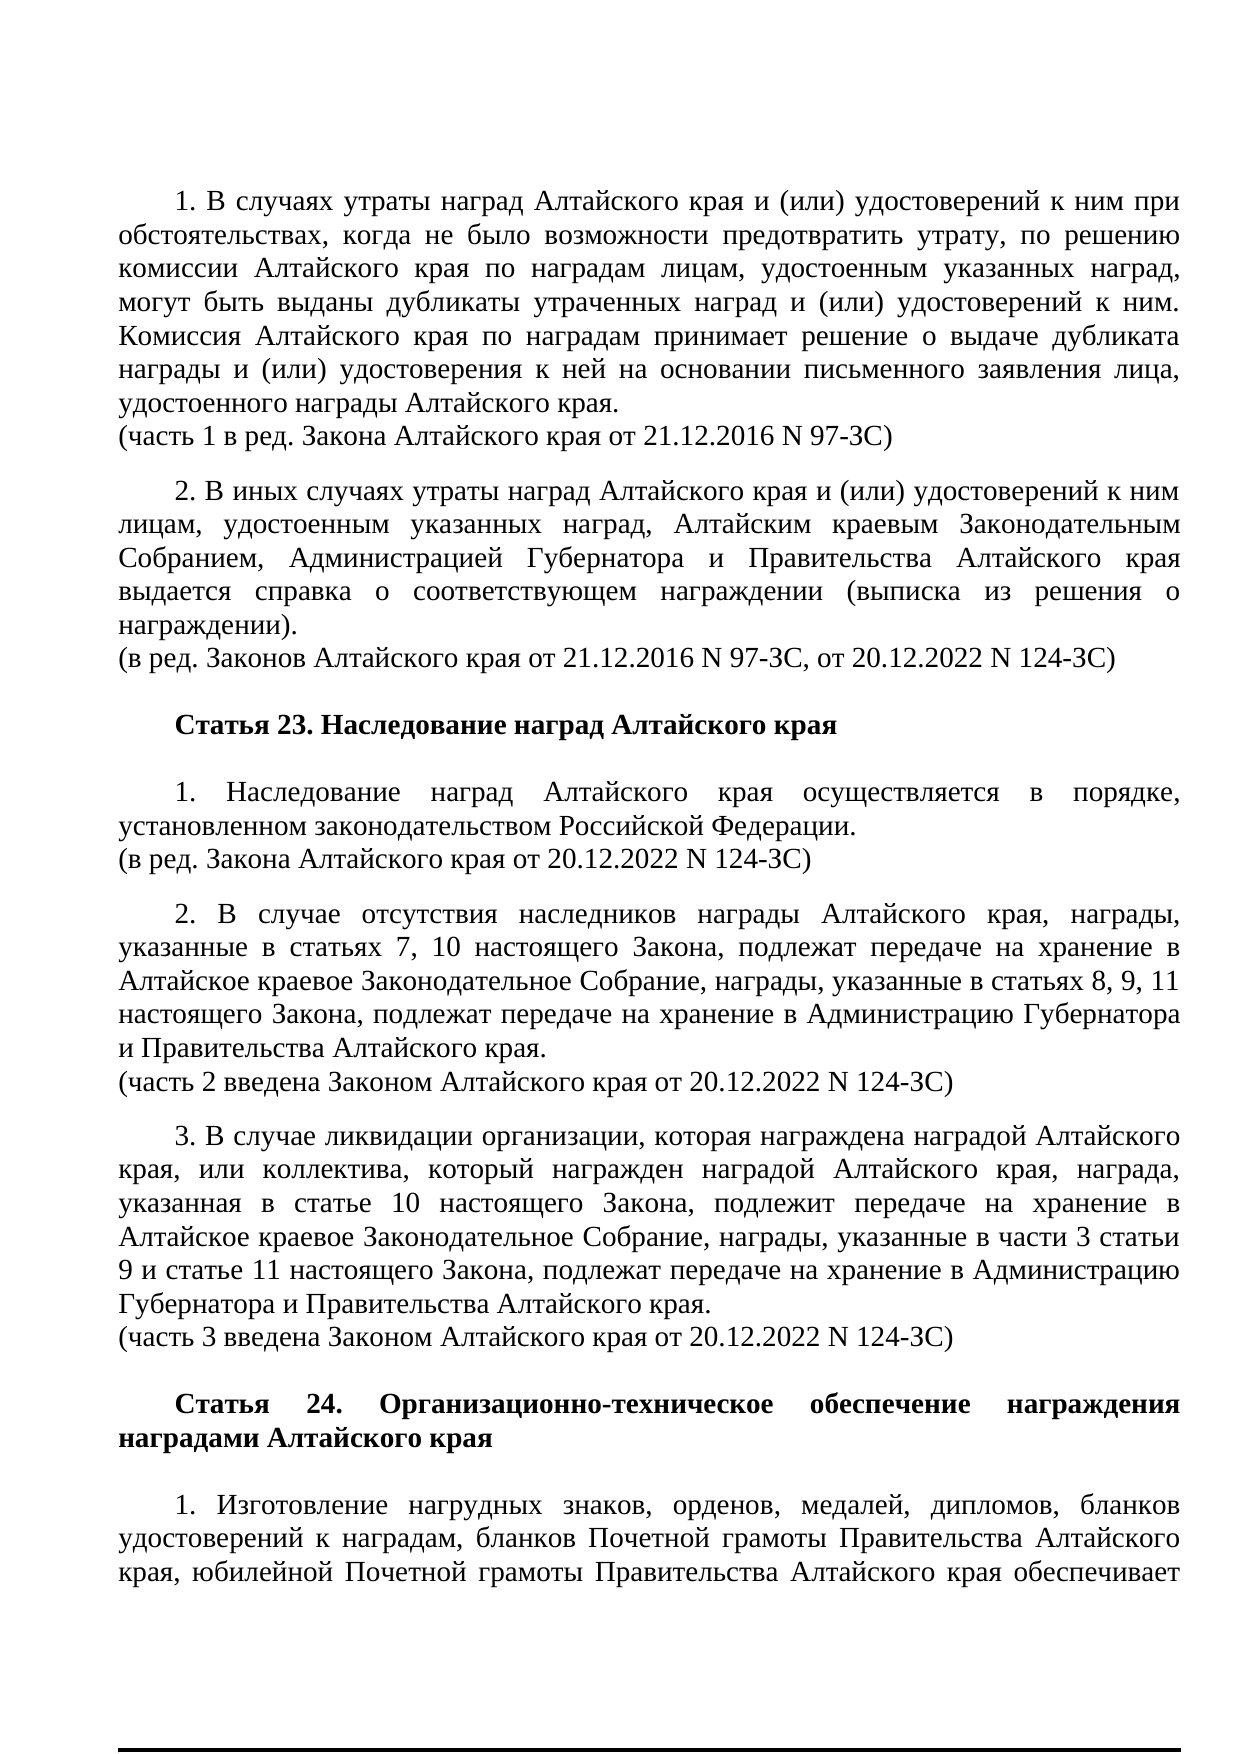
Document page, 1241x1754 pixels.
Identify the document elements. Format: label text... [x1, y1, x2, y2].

title Статья 24. Организационно-техническое обеспечение награждения наградами Алтайского края [118, 1386, 1181, 1453]
text (часть 2 введена Законом Алтайского края от 20.12.2022 N 124-ЗС) [118, 1064, 1181, 1097]
text 1. В случаях утраты наград Алтайского края и (или) удостоверений к ним при обстоятельствах, когда не было возможности предотвратить утрату, по решению комиссии Алтайского края по наградам лицам, удостоенным указанных наград, могут быть выданы дубликаты утраченных наград и (или) удостоверений к ним. Комиссия Алтайского края по наградам принимает решение о выдаче дубликата награды и (или) удостоверения к ней на основании письменного заявления лица, удостоенного награды Алтайского края. [118, 183, 1181, 418]
text (часть 1 в ред. Закона Алтайского края от 21.12.2016 N 97-ЗС) [118, 418, 1181, 452]
text (в ред. Закона Алтайского края от 20.12.2022 N 124-ЗС) [118, 842, 1181, 875]
text 1. Наследование наград Алтайского края осуществляется в порядке, установленном законодательством Российской Федерации. [118, 774, 1181, 842]
title Статья 23. Наследование наград Алтайского края [118, 707, 1181, 741]
text 2. В иных случаях утраты наград Алтайского края и (или) удостоверений к ним лицам, удостоенным указанных наград, Алтайским краевым Законодательным Собранием, Администрацией Губернатора и Правительства Алтайского края выдается справка о соответствующем награждении (выписка из решения о награждении). [118, 473, 1181, 640]
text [118, 1487, 1181, 1588]
text (часть 3 введена Законом Алтайского края от 20.12.2022 N 124-ЗС) [118, 1319, 1181, 1353]
text 3. В случае ликвидации организации, которая награждена наградой Алтайского края, или коллектива, который награжден наградой Алтайского края, награда, указанная в статье 10 настоящего Закона, подлежит передаче на хранение в Алтайское краевое Законодательное Собрание, награды, указанные в части 3 статьи 9 и статье 11 настоящего Закона, подлежат передаче на хранение в Администрацию Губернатора и Правительства Алтайского края. [118, 1118, 1181, 1319]
text 2. В случае отсутствия наследников награды Алтайского края, награды, указанные в статьях 7, 10 настоящего Закона, подлежат передаче на хранение в Алтайское краевое Законодательное Собрание, награды, указанные в статьях 8, 9, 11 настоящего Закона, подлежат передаче на хранение в Администрацию Губернатора и Правительства Алтайского края. [118, 896, 1181, 1064]
text (в ред. Законов Алтайского края от 21.12.2016 N 97-ЗС, от 20.12.2022 N 124-ЗС) [118, 640, 1181, 674]
